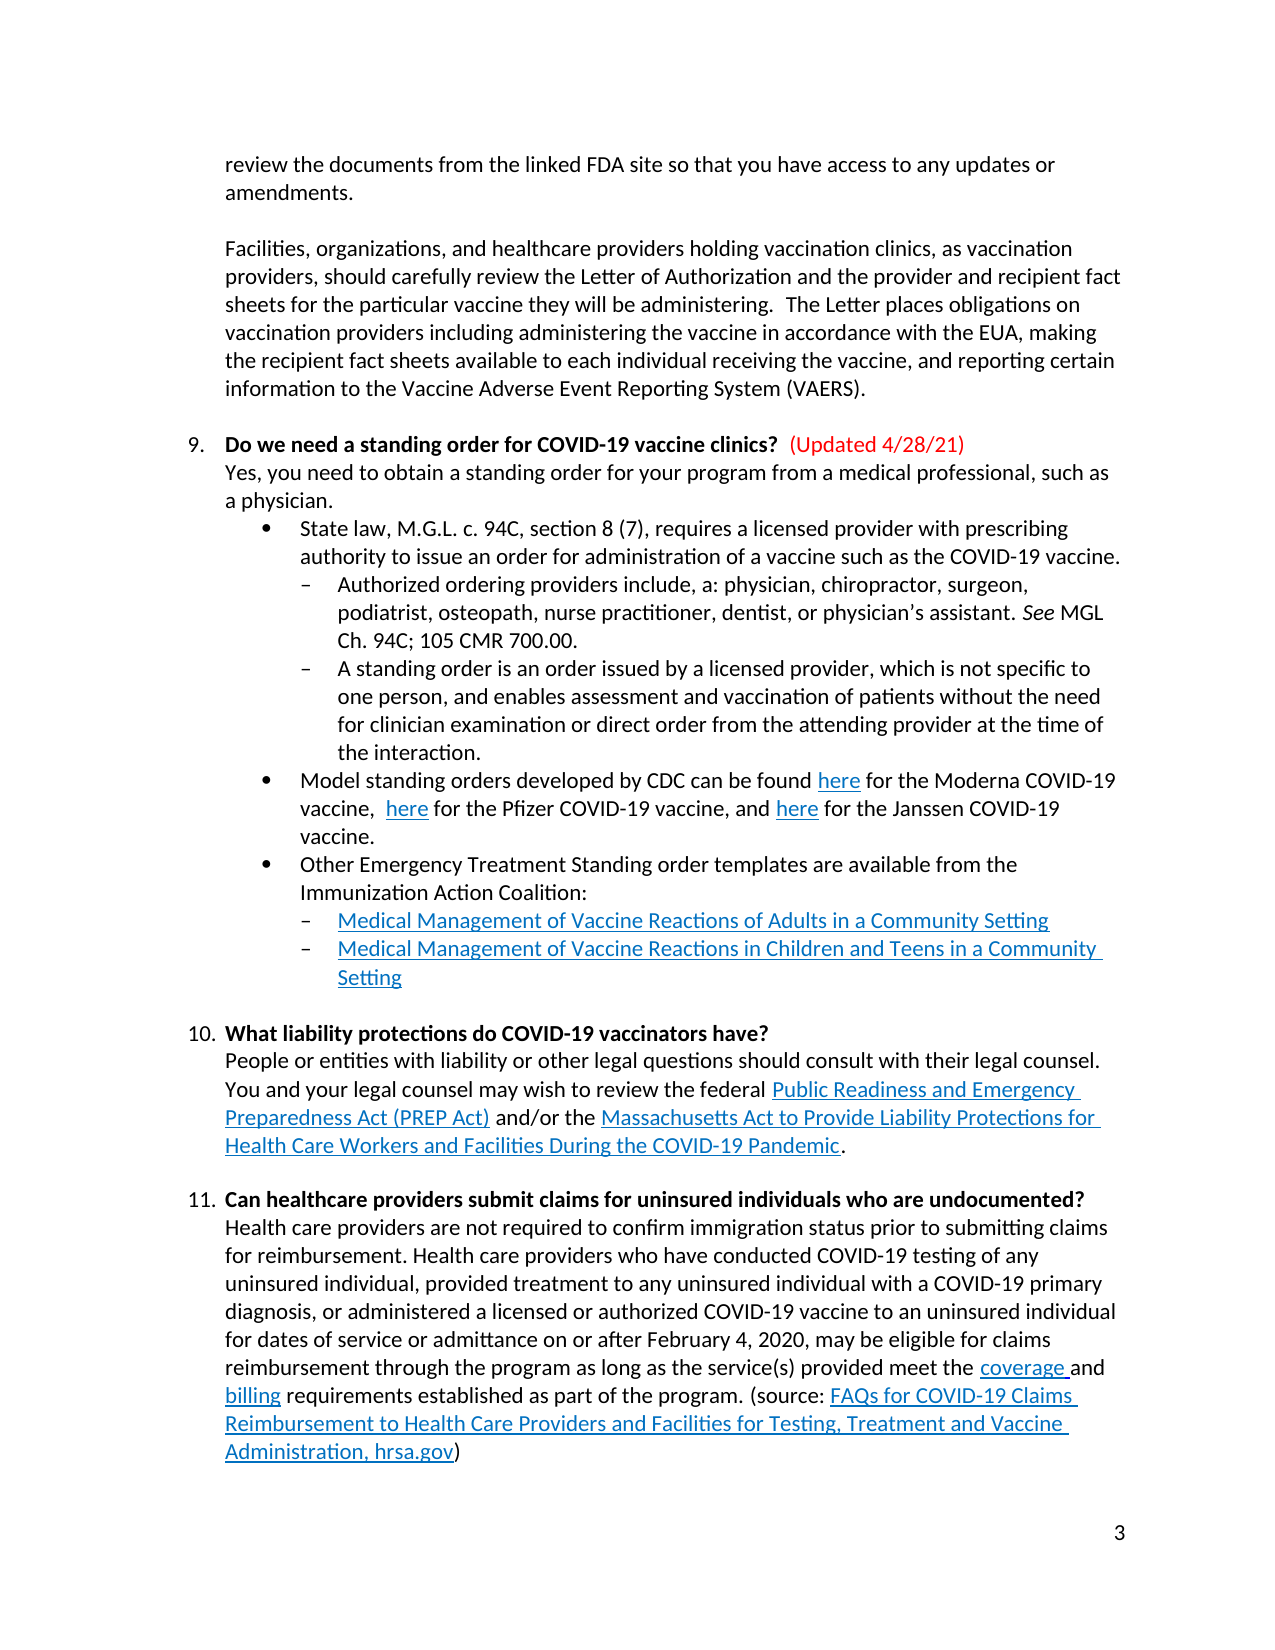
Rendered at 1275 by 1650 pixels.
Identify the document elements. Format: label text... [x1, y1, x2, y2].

list People or entities with liability or other legal questions should consult with their legal counsel. You and your legal counsel may wish to review the federal Public Readiness and Emergency Preparedness Act (PREP Act) and/or the Massachusetts Act to Provide Liability Protections for Health Care Workers and Facilities During the COVID-19 Pandemic. [225, 1047, 1125, 1159]
list Do we need a standing order for COVID-19 vaccine clinics? (Updated 4/28/21) [187, 430, 1125, 458]
list Other Emergency Treatment Standing order templates are available from the Immunization Action Coalition: [262, 851, 1125, 907]
list Model standing orders developed by CDC can be found here for the Moderna COVID-19 vaccine, here for the Pfizer COVID-19 vaccine, and here for the Janssen COVID-19 vaccine. [262, 766, 1125, 851]
list Can healthcare providers submit claims for uninsured individuals who are undocumented? Health care providers are not required to confirm immigration status prior to submitting claims for reimbursement. Health care providers who have conducted COVID-19 testing of any uninsured individual, provided treatment to any uninsured individual with a COVID-19 primary diagnosis, or administered a licensed or authorized COVID-19 vaccine to an uninsured individual for dates of service or admittance on or after February 4, 2020, may be eligible for claims reimbursement through the program as long as the service(s) provided meet the coverage and billing requirements established as part of the program. (source: FAQs for COVID-19 Claims Reimbursement to Health Care Providers and Facilities for Testing, Treatment and Vaccine Administration, hrsa.gov) [187, 1185, 1125, 1465]
list Medical Management of Vaccine Reactions of Adults in a Community Setting [300, 907, 1125, 934]
list Medical Management of Vaccine Reactions in Children and Teens in a Community Setting [300, 934, 1125, 991]
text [225, 150, 1125, 206]
list A standing order is an order issued by a licensed provider, which is not specific to one person, and enables assessment and vaccination of patients without the need for clinician examination or direct order from the attending provider at the time of the interaction. [300, 654, 1125, 766]
list Authorized ordering providers include, a: physician, chiropractor, surgeon, podiatrist, osteopath, nurse practitioner, dentist, or physician’s assistant. See MGL Ch. 94C; 105 CMR 700.00. [300, 570, 1125, 654]
list Facilities, organizations, and healthcare providers holding vaccination clinics, as vaccination providers, should carefully review the Letter of Authorization and the provider and recipient fact sheets for the particular vaccine they will be administering. The Letter places obligations on vaccination providers including administering the vaccine in accordance with the EUA, making the recipient fact sheets available to each individual receiving the vaccine, and reporting certain information to the Vaccine Adverse Event Reporting System (VAERS). [225, 234, 1125, 402]
list State law, M.G.L. c. 94C, section 8 (7), requires a licensed provider with prescribing authority to issue an order for administration of a vaccine such as the COVID-19 vaccine. [262, 514, 1125, 570]
list What liability protections do COVID-19 vaccinators have? [187, 1019, 1125, 1047]
text Yes, you need to obtain a standing order for your program from a medical professional, such as a physician. [225, 458, 1125, 514]
